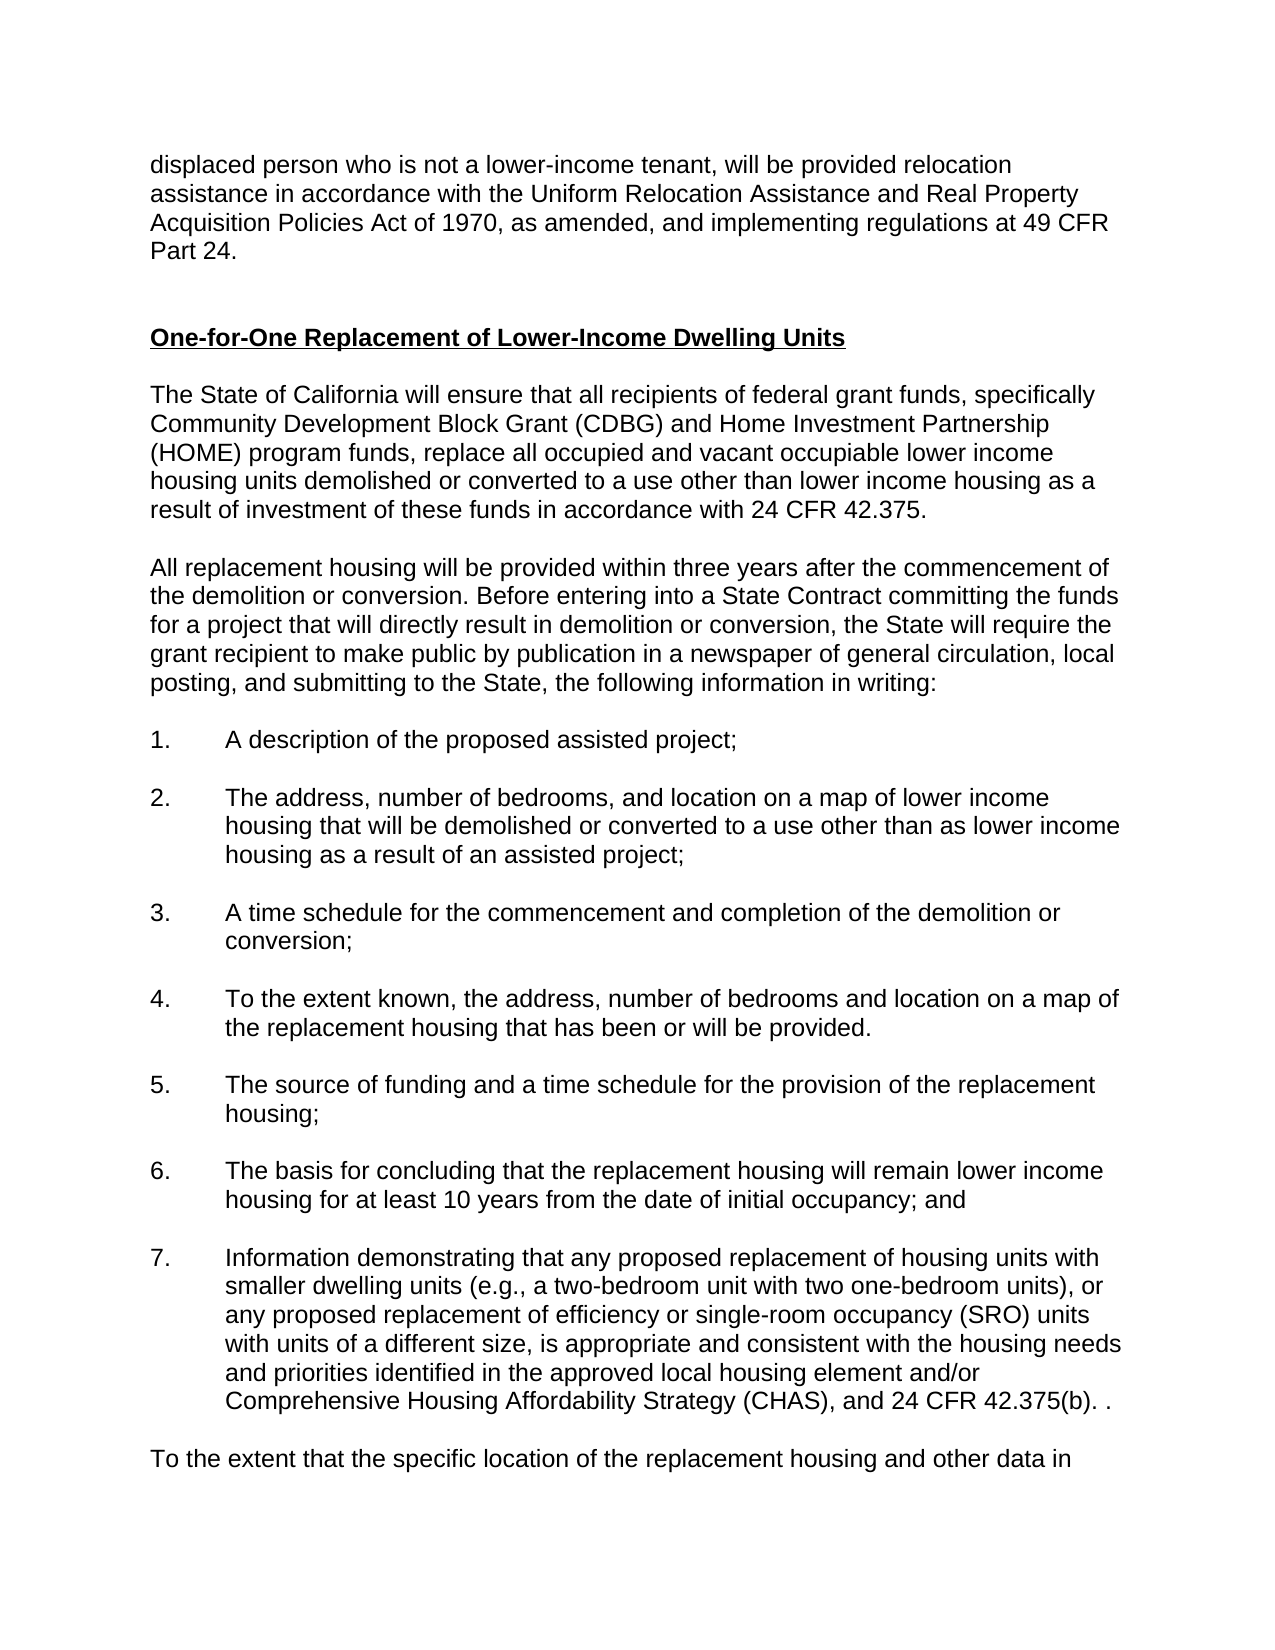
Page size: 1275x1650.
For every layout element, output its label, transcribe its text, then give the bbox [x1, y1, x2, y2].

text housing for at least 10 years from the date of initial occupancy; and [150, 1185, 1125, 1214]
text 7. Information demonstrating that any proposed replacement of housing units with [150, 1242, 1125, 1271]
text All replacement housing will be provided within three years after the commencement of the demolition or conversion. Before entering into a State Contract committing the funds for a project that will directly result in demolition or conversion, the State will require the grant recipient to make public by publication in a newspaper of general circulation, local posting, and submitting to the State, the following information in writing: [150, 552, 1125, 696]
text 5. The source of funding and a time schedule for the provision of the replacement [150, 1070, 1125, 1099]
text smaller dwelling units (e.g., a two-bedroom unit with two one-bedroom units), or any proposed replacement of efficiency or single-room occupancy (SRO) units with units of a different size, is appropriate and consistent with the housing needs and priorities identified in the approved local housing element and/or Comprehensive Housing Affordability Strategy (CHAS), and 24 CFR 42.375(b). . [225, 1271, 1125, 1415]
text 6. The basis for concluding that the replacement housing will remain lower income [150, 1156, 1125, 1185]
text housing; [150, 1099, 1125, 1127]
text One-for-One Replacement of Lower-Income Dwelling Units [150, 322, 1125, 351]
list A description of the proposed assisted project; [150, 725, 1125, 754]
text 4. To the extent known, the address, number of bedrooms and location on a map of the replacement housing that has been or will be provided. [150, 984, 1125, 1041]
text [150, 150, 1125, 265]
text To the extent that the specific location of the replacement housing and other data in [150, 1444, 1125, 1472]
list A time schedule for the commencement and completion of the demolition or [150, 897, 1125, 926]
text conversion; [150, 926, 1125, 955]
text The State of California will ensure that all recipients of federal grant funds, specifically Community Development Block Grant (CDBG) and Home Investment Partnership (HOME) program funds, replace all occupied and vacant occupiable lower income housing units demolished or converted to a use other than lower income housing as a result of investment of these funds in accordance with 24 CFR 42.375. [150, 380, 1125, 524]
list The address, number of bedrooms, and location on a map of lower income housing that will be demolished or converted to a use other than as lower income housing as a result of an assisted project; [150, 782, 1125, 869]
